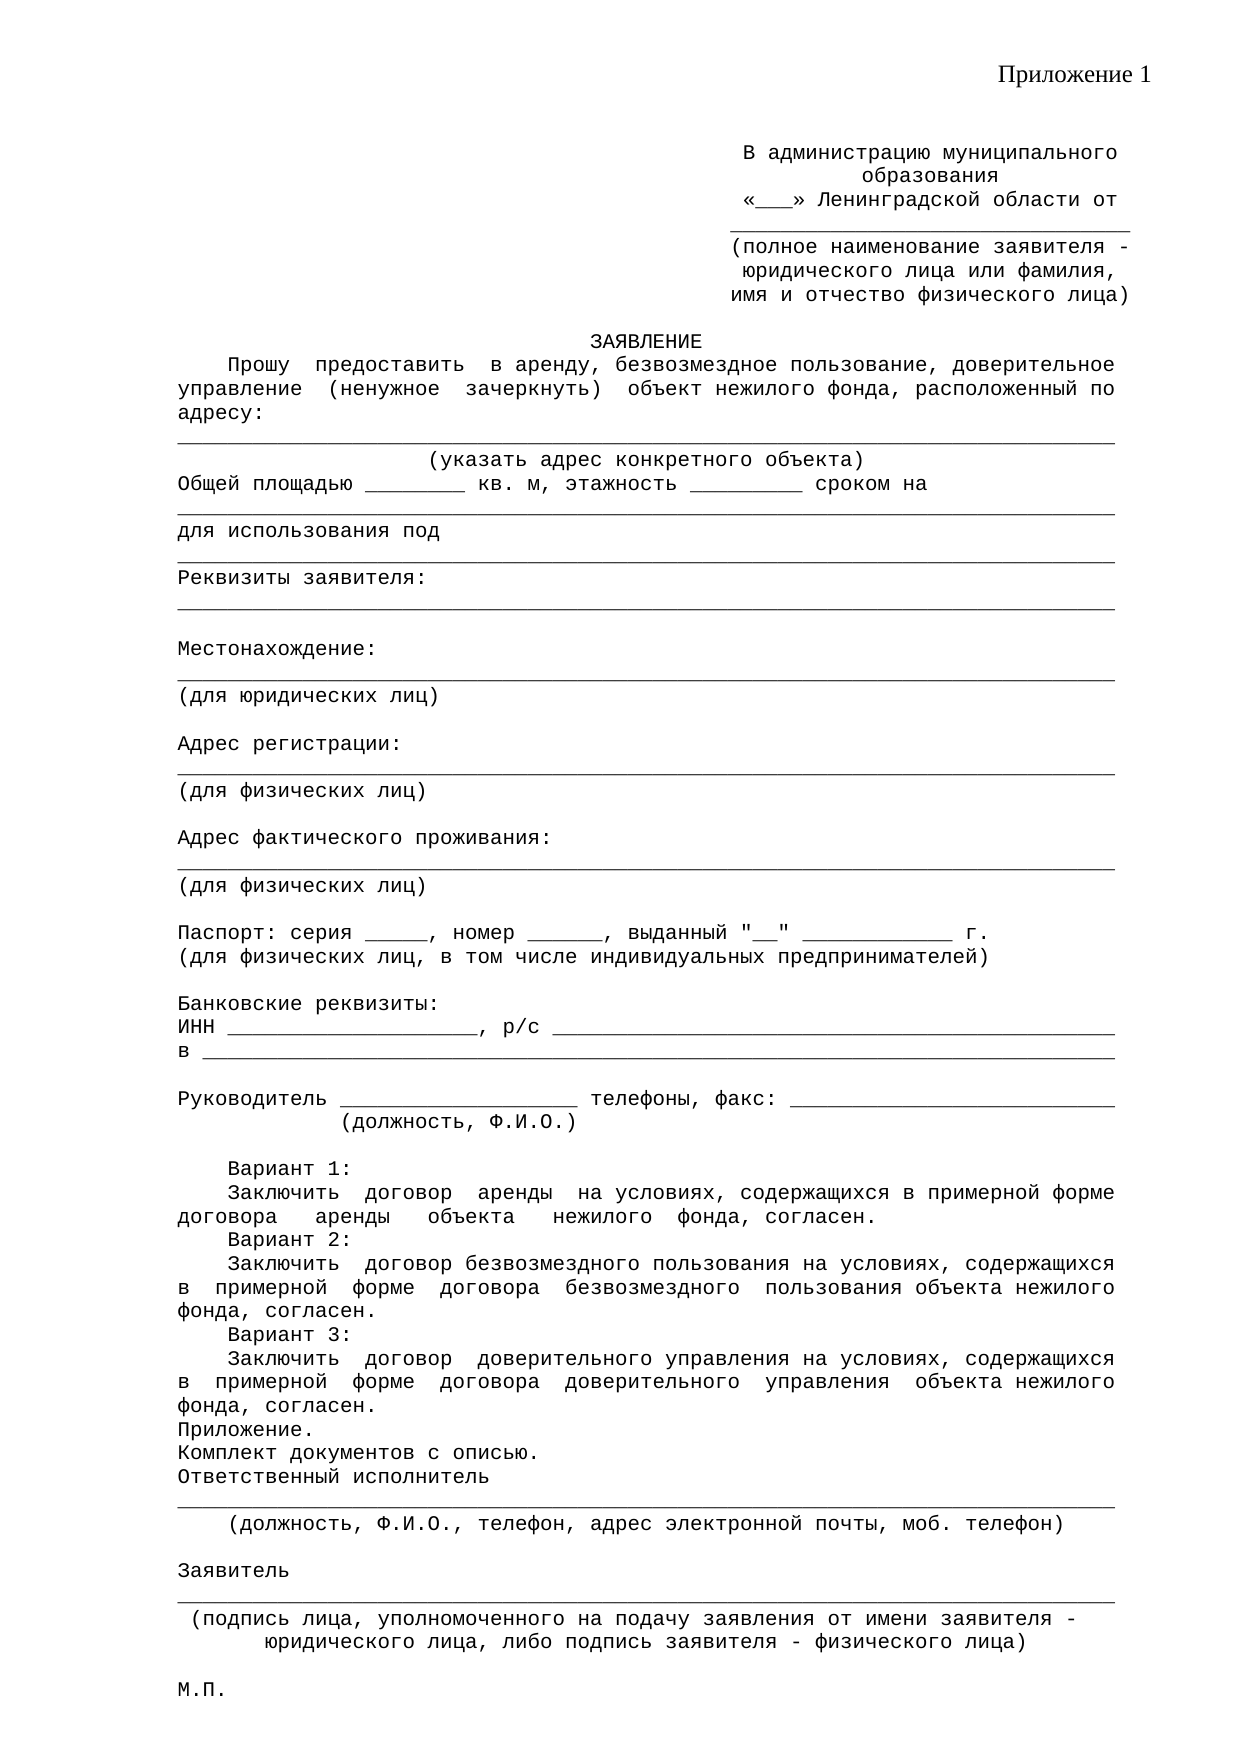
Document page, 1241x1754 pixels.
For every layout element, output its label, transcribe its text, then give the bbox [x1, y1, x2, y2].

text ___________________________________________________________________________ [177, 496, 1152, 520]
text Заключить договор безвозмездного пользования на условиях, содержащихся [177, 1253, 1152, 1277]
text ___________________________________________________________________________ [177, 1584, 1152, 1608]
text имя и отчество физического лица) [709, 283, 1152, 307]
text договора аренды объекта нежилого фонда, согласен. [177, 1206, 1152, 1229]
text (для физических лиц) [177, 875, 1152, 898]
text ___________________________________________________________________________ [177, 1489, 1152, 1513]
text Руководитель ___________________ телефоны, факс: __________________________ [177, 1087, 1152, 1111]
text (полное наименование заявителя - [709, 236, 1152, 260]
text (должность, Ф.И.О.) [177, 1111, 1152, 1135]
text Адрес фактического проживания: [177, 827, 1152, 851]
text фонда, согласен. [177, 1395, 1152, 1418]
text Адрес регистрации: [177, 733, 1152, 756]
text Реквизиты заявителя: [177, 567, 1152, 591]
text Ответственный исполнитель [177, 1466, 1152, 1489]
text Банковские реквизиты: [177, 993, 1152, 1017]
text ___________________________________________________________________________ [177, 425, 1152, 449]
text управление (ненужное зачеркнуть) объект нежилого фонда, расположенный по [177, 378, 1152, 402]
text Вариант 1: [177, 1158, 1152, 1182]
text (для физических лиц, в том числе индивидуальных предпринимателей) [177, 946, 1152, 969]
text в _________________________________________________________________________ [177, 1040, 1152, 1064]
text В администрацию муниципального образования [709, 142, 1152, 189]
text ___________________________________________________________________________ [177, 756, 1152, 780]
text Комплект документов с описью. [177, 1442, 1152, 1466]
text ИНН ____________________, р/с _____________________________________________ [177, 1017, 1152, 1040]
text «___» Ленинградской области от [709, 189, 1152, 213]
text Заключить договор аренды на условиях, содержащихся в примерной форме [177, 1182, 1152, 1206]
text (подпись лица, уполномоченного на подачу заявления от имени заявителя - [177, 1608, 1152, 1631]
text ________________________________ [709, 213, 1152, 236]
text ___________________________________________________________________________ [177, 851, 1152, 875]
text Заключить договор доверительного управления на условиях, содержащихся [177, 1348, 1152, 1371]
text в примерной форме договора безвозмездного пользования объекта нежилого [177, 1277, 1152, 1300]
text фонда, согласен. [177, 1300, 1152, 1324]
text (для юридических лиц) [177, 686, 1152, 709]
text в примерной форме договора доверительного управления объекта нежилого [177, 1371, 1152, 1395]
text Заявитель [177, 1560, 1152, 1584]
text Приложение 1 [177, 59, 1152, 88]
text Прошу предоставить в аренду, безвозмездное пользование, доверительное [177, 354, 1152, 378]
text (указать адрес конкретного объекта) [177, 449, 1152, 473]
text ___________________________________________________________________________ [177, 591, 1152, 614]
text Паспорт: серия _____, номер ______, выданный "__" ____________ г. [177, 922, 1152, 946]
text (должность, Ф.И.О., телефон, адрес электронной почты, моб. телефон) [177, 1513, 1152, 1537]
text Местонахождение: [177, 638, 1152, 662]
text ___________________________________________________________________________ [177, 662, 1152, 686]
text Вариант 3: [177, 1324, 1152, 1348]
text ___________________________________________________________________________ [177, 544, 1152, 567]
text Общей площадью ________ кв. м, этажность _________ сроком на [177, 473, 1152, 496]
text Вариант 2: [177, 1229, 1152, 1253]
text юридического лица, либо подпись заявителя - физического лица) [177, 1631, 1152, 1655]
text (для физических лиц) [177, 780, 1152, 804]
text Приложение. [177, 1418, 1152, 1442]
text для использования под [177, 520, 1152, 544]
text юридического лица или фамилия, [709, 260, 1152, 283]
text М.П. [177, 1679, 1152, 1702]
text ЗАЯВЛЕНИЕ [177, 331, 1152, 354]
text адресу: [177, 402, 1152, 425]
